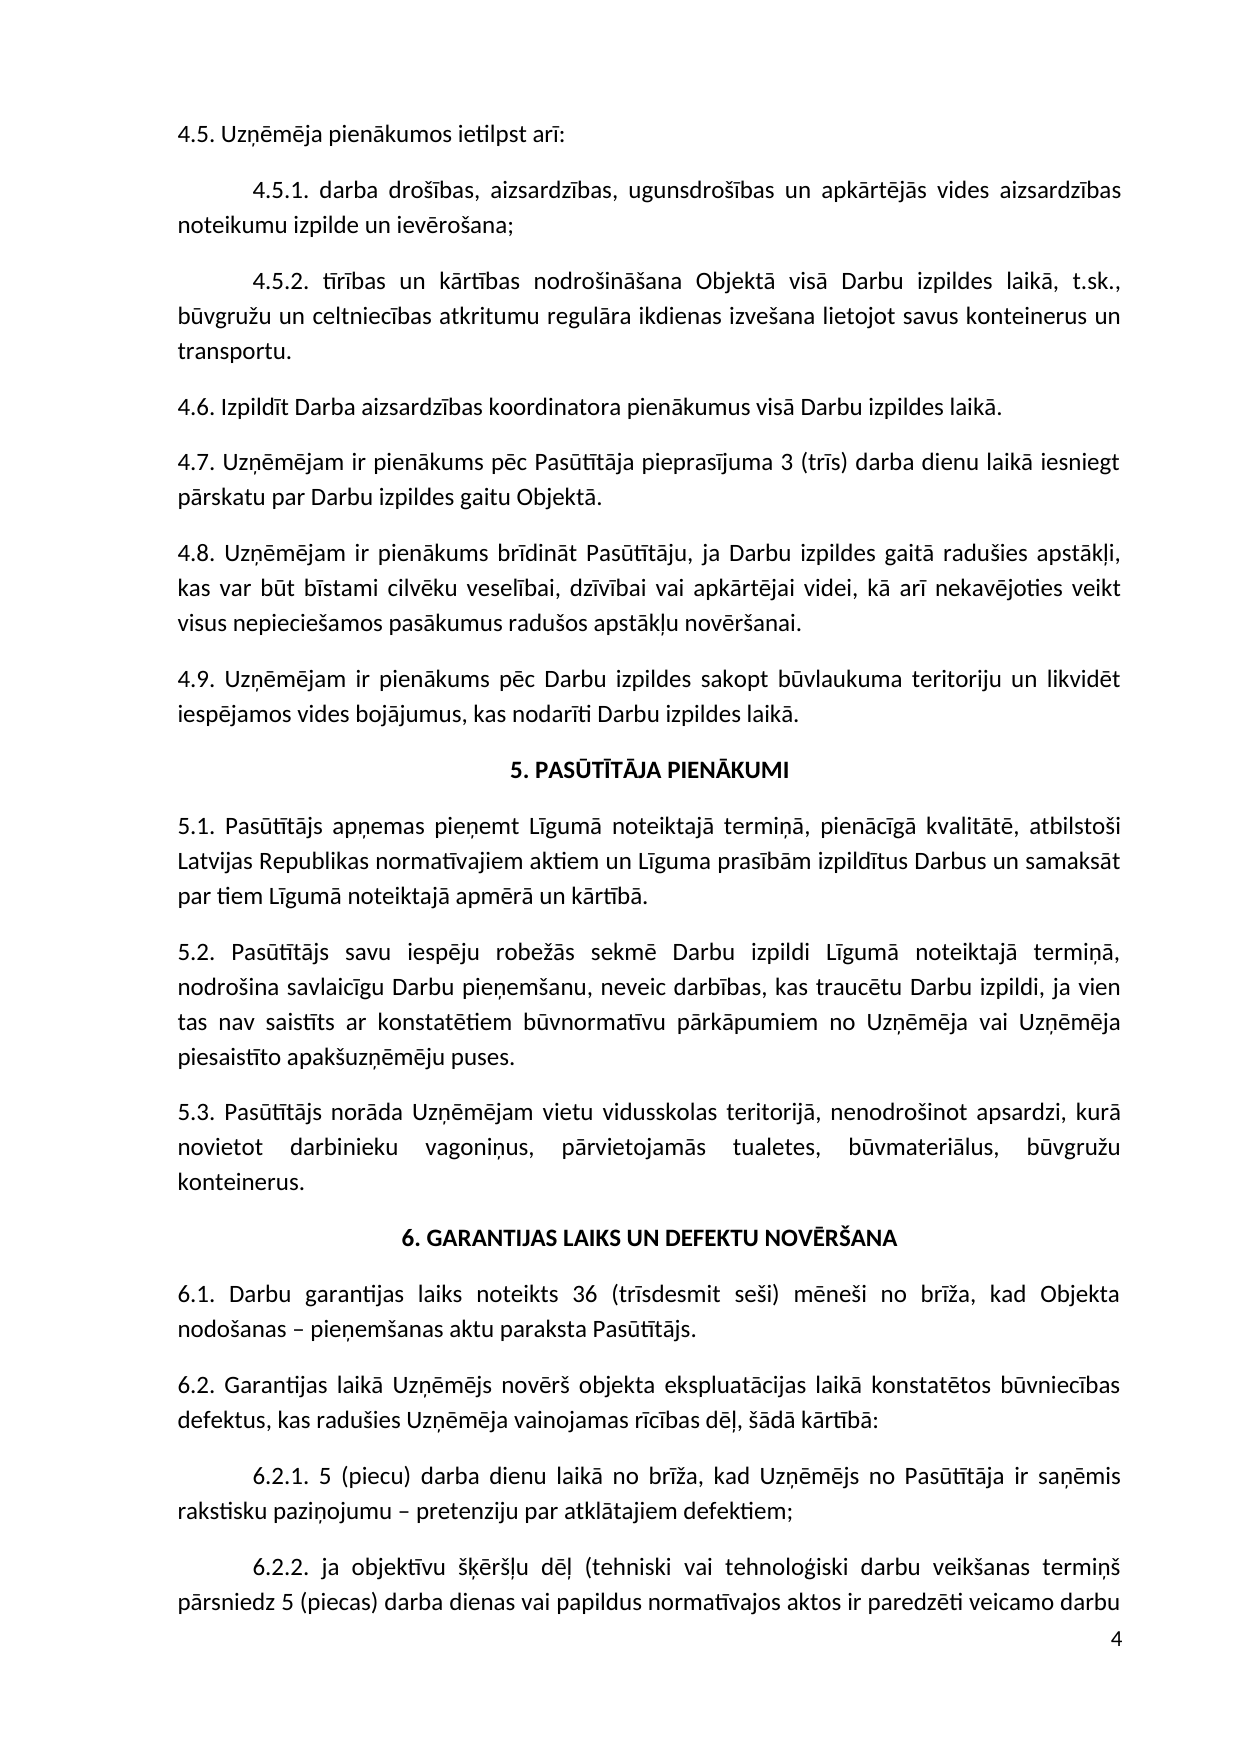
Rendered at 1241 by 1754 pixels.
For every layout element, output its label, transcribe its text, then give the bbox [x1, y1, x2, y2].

text 4.5.1. darba drošības, aizsardzības, ugunsdrošības un apkārtējās vides aizsardzības noteikumu izpilde un ievērošana; [177, 174, 1122, 239]
text 4.5.2. tīrības un kārtības nodrošināšana Objektā visā Darbu izpildes laikā, t.sk., būvgružu un celtniecības atkritumu regulāra ikdienas izvešana lietojot savus konteinerus un transportu. [177, 265, 1122, 365]
text 6.2. Garantijas laikā Uzņēmējs novērš objekta ekspluatācijas laikā konstatētos būvniecības defektus, kas radušies Uzņēmēja vainojamas rīcības dēļ, šādā kārtībā: [177, 1369, 1122, 1434]
text 5.3. Pasūtītājs norāda Uzņēmējam vietu vidusskolas teritorijā, nenodrošinot apsardzi, kurā novietot darbinieku vagoniņus, pārvietojamās tualetes, būvmateriālus, būvgružu konteinerus. [177, 1096, 1122, 1197]
text 4.6. Izpildīt Darba aizsardzības koordinatora pienākumus visā Darbu izpildes laikā. [177, 391, 1122, 421]
text 5.2. Pasūtītājs savu iespēju robežās sekmē Darbu izpildi Līgumā noteiktajā termiņā, nodrošina savlaicīgu Darbu pieņemšanu, neveic darbības, kas traucētu Darbu izpildi, ja vien tas nav saistīts ar konstatētiem būvnormatīvu pārkāpumiem no Uzņēmēja vai Uzņēmēja piesaistīto apakšuzņēmēju puses. [177, 936, 1122, 1071]
text 6.2.1. 5 (piecu) darba dienu laikā no brīža, kad Uzņēmējs no Pasūtītāja ir saņēmis rakstisku paziņojumu – pretenziju par atklātajiem defektiem; [177, 1460, 1122, 1525]
text 6. GARANTIJAS LAIKS UN DEFEKTU NOVĒRŠANA [177, 1222, 1122, 1253]
text 4.8. Uzņēmējam ir pienākums brīdināt Pasūtītāju, ja Darbu izpildes gaitā radušies apstākļi, kas var būt bīstami cilvēku veselībai, dzīvībai vai apkārtējai videi, kā arī nekavējoties veikt visus nepieciešamos pasākumus radušos apstākļu novēršanai. [177, 537, 1122, 638]
text 5.1. Pasūtītājs apņemas pieņemt Līgumā noteiktajā termiņā, pienācīgā kvalitātē, atbilstoši Latvijas Republikas normatīvajiem aktiem un Līguma prasībām izpildītus Darbus un samaksāt par tiem Līgumā noteiktajā apmērā un kārtībā. [177, 810, 1122, 910]
text 4.7. Uzņēmējam ir pienākums pēc Pasūtītāja pieprasījuma 3 (trīs) darba dienu laikā iesniegt pārskatu par Darbu izpildes gaitu Objektā. [177, 446, 1122, 512]
text 5. PASŪTĪTĀJA PIENĀKUMI [177, 754, 1122, 784]
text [177, 1551, 1122, 1616]
text 6.1. Darbu garantijas laiks noteikts 36 (trīsdesmit seši) mēneši no brīža, kad Objekta nodošanas – pieņemšanas aktu paraksta Pasūtītājs. [177, 1278, 1122, 1344]
text 4.5. Uzņēmēja pienākumos ietilpst arī: [177, 118, 1122, 149]
text 4.9. Uzņēmējam ir pienākums pēc Darbu izpildes sakopt būvlaukuma teritoriju un likvidēt iespējamos vides bojājumus, kas nodarīti Darbu izpildes laikā. [177, 663, 1122, 729]
